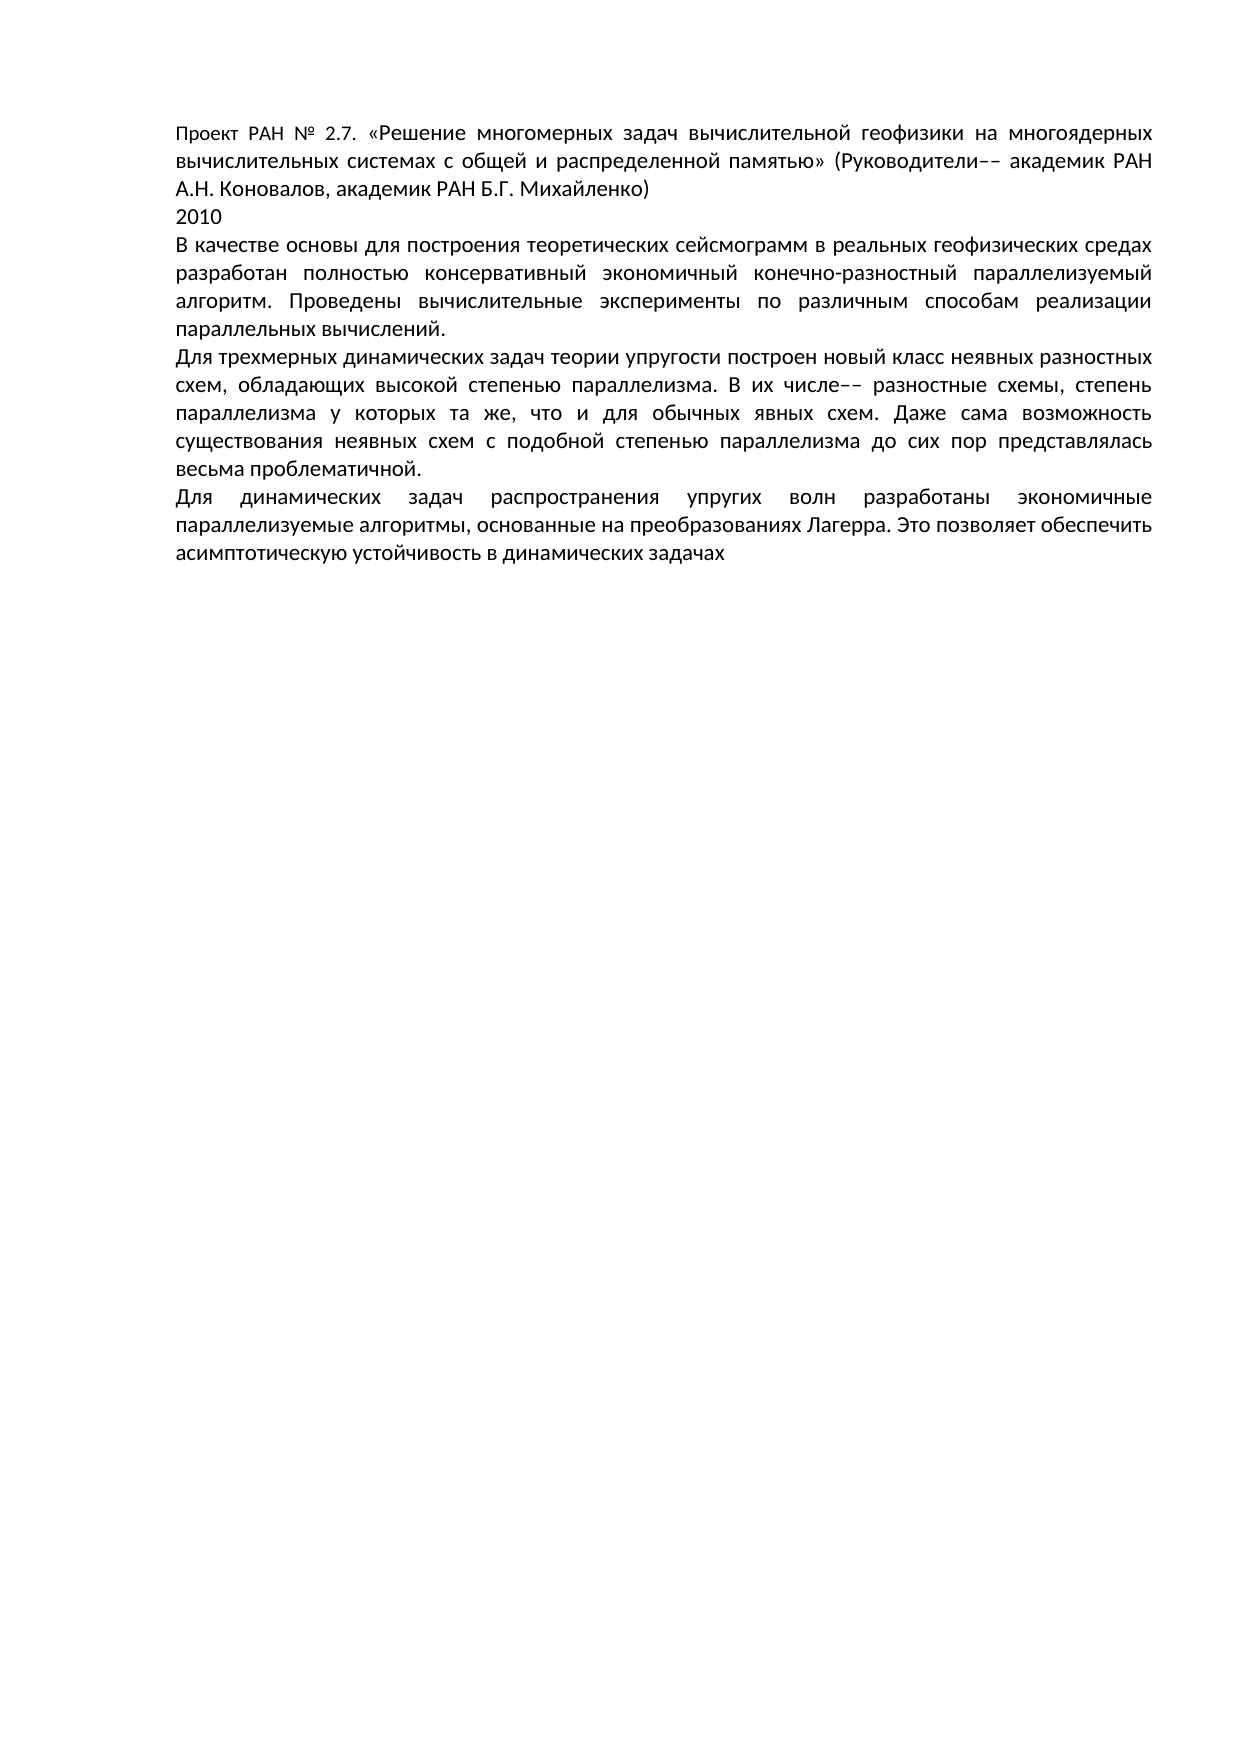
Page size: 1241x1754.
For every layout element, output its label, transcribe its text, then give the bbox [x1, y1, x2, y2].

text Проект РАН № 2.7. «Решение многомерных задач вычислительной геофизики на многоядерных вычислительных системах с общей и распределенной памятью» (Руководители–– академик РАН А.Н. Коновалов, академик РАН Б.Г. Михайленко) [175, 118, 1153, 202]
text В качестве основы для построения теоретических сейсмограмм в реальных геофизических средах разработан полностью консервативный экономичный конечно-разностный параллелизуемый алгоритм. Проведены вычислительные эксперименты по различным способам реализации параллельных вычислений. [175, 230, 1153, 342]
text Для трехмерных динамических задач теории упругости построен новый класс неявных разностных схем, обладающих высокой степенью параллелизма. В их числе–– разностные схемы, степень параллелизма у которых та же, что и для обычных явных схем. Даже сама возможность существования неявных схем с подобной степенью параллелизма до сих пор представлялась весьма проблематичной. [175, 342, 1153, 482]
text Для динамических задач распространения упругих волн разработаны экономичные параллелизуемые алгоритмы, основанные на преобразованиях Лагерра. Это позволяет обеспечить асимптотическую устойчивость в динамических задачах [175, 482, 1153, 566]
text 2010 [175, 202, 1153, 230]
